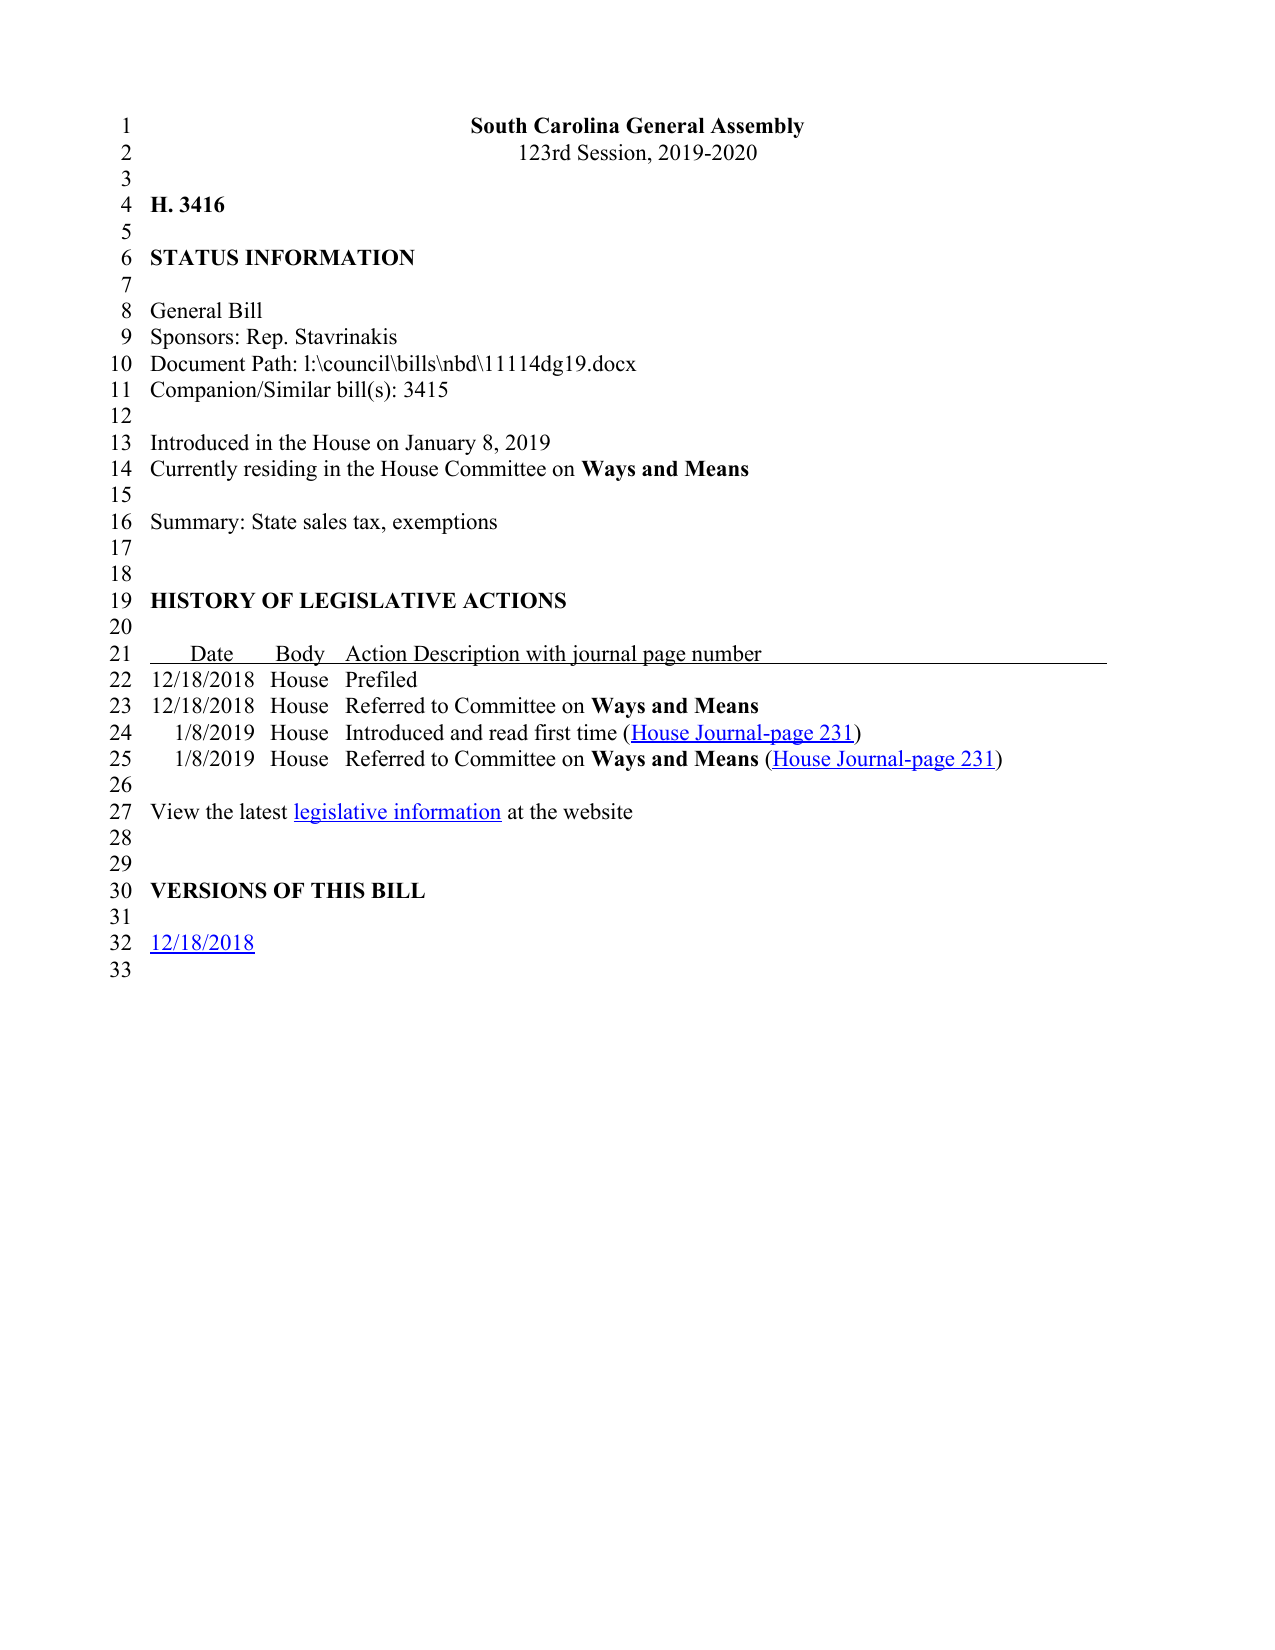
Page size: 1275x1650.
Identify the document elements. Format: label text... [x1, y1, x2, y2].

text HISTORY OF LEGISLATIVE ACTIONS [150, 587, 1125, 613]
text Document Path: l:\council\bills\nbd\11114dg19.docx [150, 350, 1125, 376]
text Companion/Similar bill(s): 3415 [150, 376, 1125, 402]
text Sponsors: Rep. Stavrinakis [150, 323, 1125, 350]
text General Bill [150, 297, 1125, 323]
text 12/18/2018 [150, 929, 1125, 956]
text 123rd Session, 2019-2020 [150, 139, 1125, 165]
text 1/8/2019 House Referred to Committee on Ways and Means (House Journal-page 231) [150, 745, 1125, 771]
text 1/8/2019 House Introduced and read first time (House Journal-page 231) [150, 719, 1125, 745]
text Date Body Action Description with journal page number [150, 639, 1125, 666]
text 12/18/2018 House Prefiled [150, 666, 1125, 692]
text Currently residing in the House Committee on Ways and Means [150, 455, 1125, 481]
text STATUS INFORMATION [150, 244, 1125, 271]
text 12/18/2018 House Referred to Committee on Ways and Means [150, 692, 1125, 719]
text VERSIONS OF THIS BILL [150, 877, 1125, 903]
text View the latest legislative information at the website [150, 798, 1125, 824]
text H. 3416 [150, 192, 1125, 218]
text Summary: State sales tax, exemptions [150, 508, 1125, 534]
text South Carolina General Assembly [150, 112, 1125, 139]
text Introduced in the House on January 8, 2019 [150, 429, 1125, 455]
